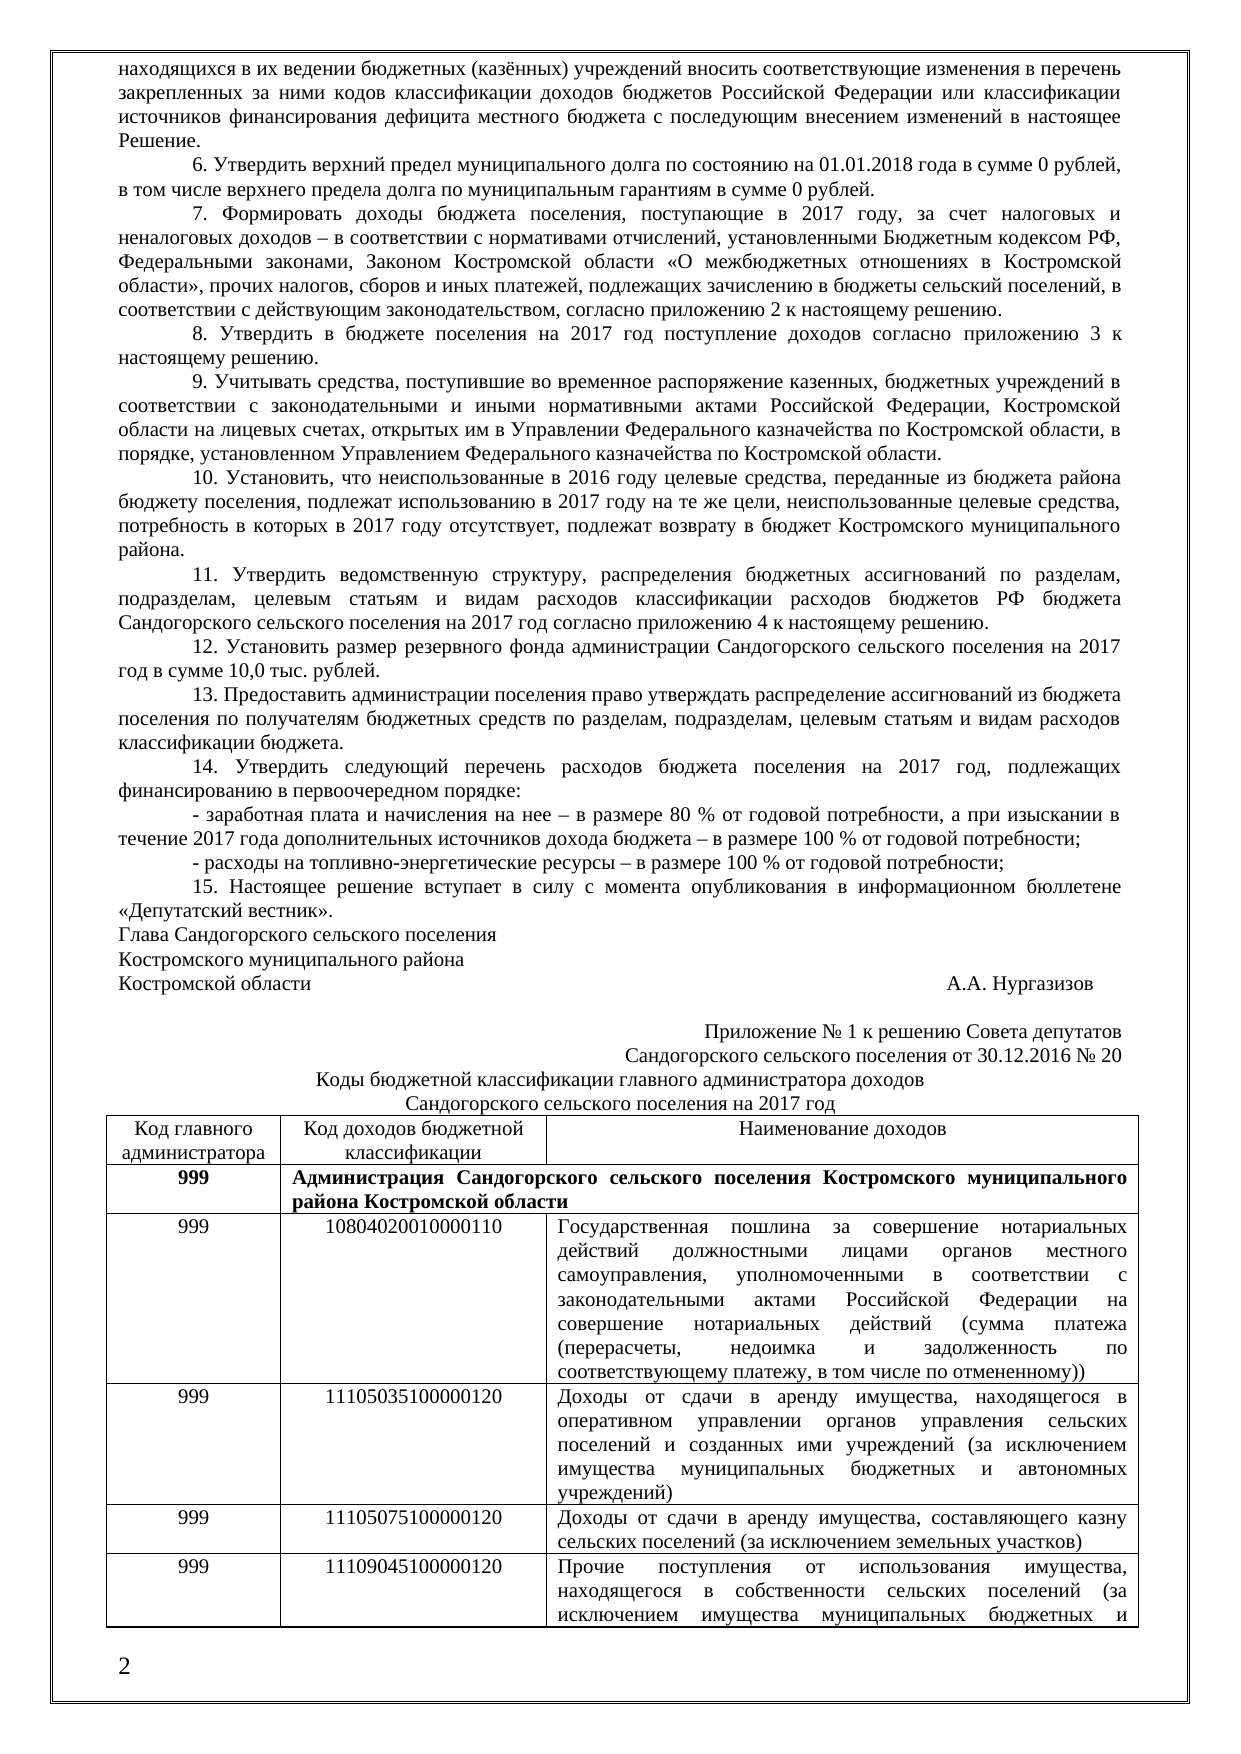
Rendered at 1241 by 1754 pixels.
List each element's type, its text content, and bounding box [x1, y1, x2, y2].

text Приложение № 1 к решению Совета депутатов [118, 1019, 1122, 1043]
text 7. Формировать доходы бюджета поселения, поступающие в 2017 году, за счет налоговых и неналоговых доходов – в соответствии с нормативами отчислений, установленными Бюджетным кодексом РФ, Федеральными законами, Законом Костромской области «О межбюджетных отношениях в Костромской области», прочих налогов, сборов и иных платежей, подлежащих зачислению в бюджеты сельский поселений, в соответствии с действующим законодательством, согласно приложению 2 к настоящему решению. [118, 201, 1122, 321]
text - расходы на топливно-энергетические ресурсы – в размере 100 % от годовой потребности; [118, 850, 1122, 874]
text 9. Учитывать средства, поступившие во временное распоряжение казенных, бюджетных учреждений в соответствии с законодательными и иными нормативными актами Российской Федерации, Костромской области на лицевых счетах, открытых им в Управлении Федерального казначейства по Костромской области, в порядке, установленном Управлением Федерального казначейства по Костромской области. [118, 369, 1122, 465]
table_cell Государственная пошлина за совершение нотариальных действий должностными лицами органов местного самоуправления, уполномоченными в соответствии с законодательными актами Российской Федерации на совершение нотариальных действий (сумма платежа (перерасчеты, недоимка и задолженность по соответствующему платежу, в том числе по отмененному)) [547, 1214, 1138, 1383]
text 8. Утвердить в бюджете поселения на 2017 год поступление доходов согласно приложению 3 к настоящему решению. [118, 321, 1122, 369]
text 15. Настоящее решение вступает в силу с момента опубликования в информационном бюллетене «Депутатский вестник». [118, 874, 1122, 922]
text 13. Предоставить администрации поселения право утверждать распределение ассигнований из бюджета поселения по получателям бюджетных средств по разделам, подразделам, целевым статьям и видам расходов классификации бюджета. [118, 682, 1122, 754]
text Коды бюджетной классификации главного администратора доходов [118, 1067, 1122, 1091]
table_header Код главного администратора [107, 1116, 280, 1164]
table_cell 999 [107, 1165, 280, 1213]
text 11. Утвердить ведомственную структуру, распределения бюджетных ассигнований по разделам, подразделам, целевым статьям и видам расходов классификации расходов бюджетов РФ бюджета Сандогорского сельского поселения на 2017 год согласно приложению 4 к настоящему решению. [118, 561, 1122, 634]
table_cell 11105035100000120 [281, 1384, 546, 1504]
table_cell 999 [107, 1554, 280, 1626]
text Сандогорского сельского поселения на 2017 год [118, 1091, 1122, 1115]
table_cell 999 [107, 1505, 280, 1553]
table_cell Доходы от сдачи в аренду имущества, находящегося в оперативном управлении органов управления сельских поселений и созданных ими учреждений (за исключением имущества муниципальных бюджетных и автономных учреждений) [547, 1384, 1138, 1504]
table_cell 11109045100000120 [281, 1554, 546, 1626]
table_cell Доходы от сдачи в аренду имущества, составляющего казну сельских поселений (за исключением земельных участков) [547, 1505, 1138, 1553]
table_cell 999 [107, 1384, 280, 1504]
text - заработная плата и начисления на нее – в размере 80 % от годовой потребности, а при изыскании в течение 2017 года дополнительных источников дохода бюджета – в размере 100 % от годовой потребности; [118, 802, 1122, 850]
text Костромского муниципального района [118, 946, 1122, 971]
table_cell 11105075100000120 [281, 1505, 546, 1553]
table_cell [547, 1554, 1138, 1626]
text Сандогорского сельского поселения от 30.12.2016 № 20 [118, 1043, 1122, 1067]
text 12. Установить размер резервного фонда администрации Сандогорского сельского поселения на 2017 год в сумме 10,0 тыс. рублей. [118, 634, 1122, 682]
text 10. Установить, что неиспользованные в 2016 году целевые средства, переданные из бюджета района бюджету поселения, подлежат использованию в 2017 году на те же цели, неиспользованные целевые средства, потребность в которых в 2017 году отсутствует, подлежат возврату в бюджет Костромского муниципального района. [118, 465, 1122, 561]
text 14. Утвердить следующий перечень расходов бюджета поселения на 2017 год, подлежащих финансированию в первоочередном порядке: [118, 754, 1122, 802]
table_cell 10804020010000110 [281, 1214, 546, 1383]
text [118, 56, 1122, 152]
text 6. Утвердить верхний предел муниципального долга по состоянию на 01.01.2018 года в сумме 0 рублей, в том числе верхнего предела долга по муниципальным гарантиям в сумме 0 рублей. [118, 152, 1122, 201]
table_cell Администрация Сандогорского сельского поселения Костромского муниципального района Костромской области [281, 1165, 1138, 1213]
table_header Наименование доходов [547, 1116, 1138, 1164]
table_header Код доходов бюджетной классификации [281, 1116, 546, 1164]
text Костромской области А.А. Нургазизов [118, 971, 1122, 994]
text Глава Сандогорского сельского поселения [118, 922, 1122, 946]
table_cell 999 [107, 1214, 280, 1383]
